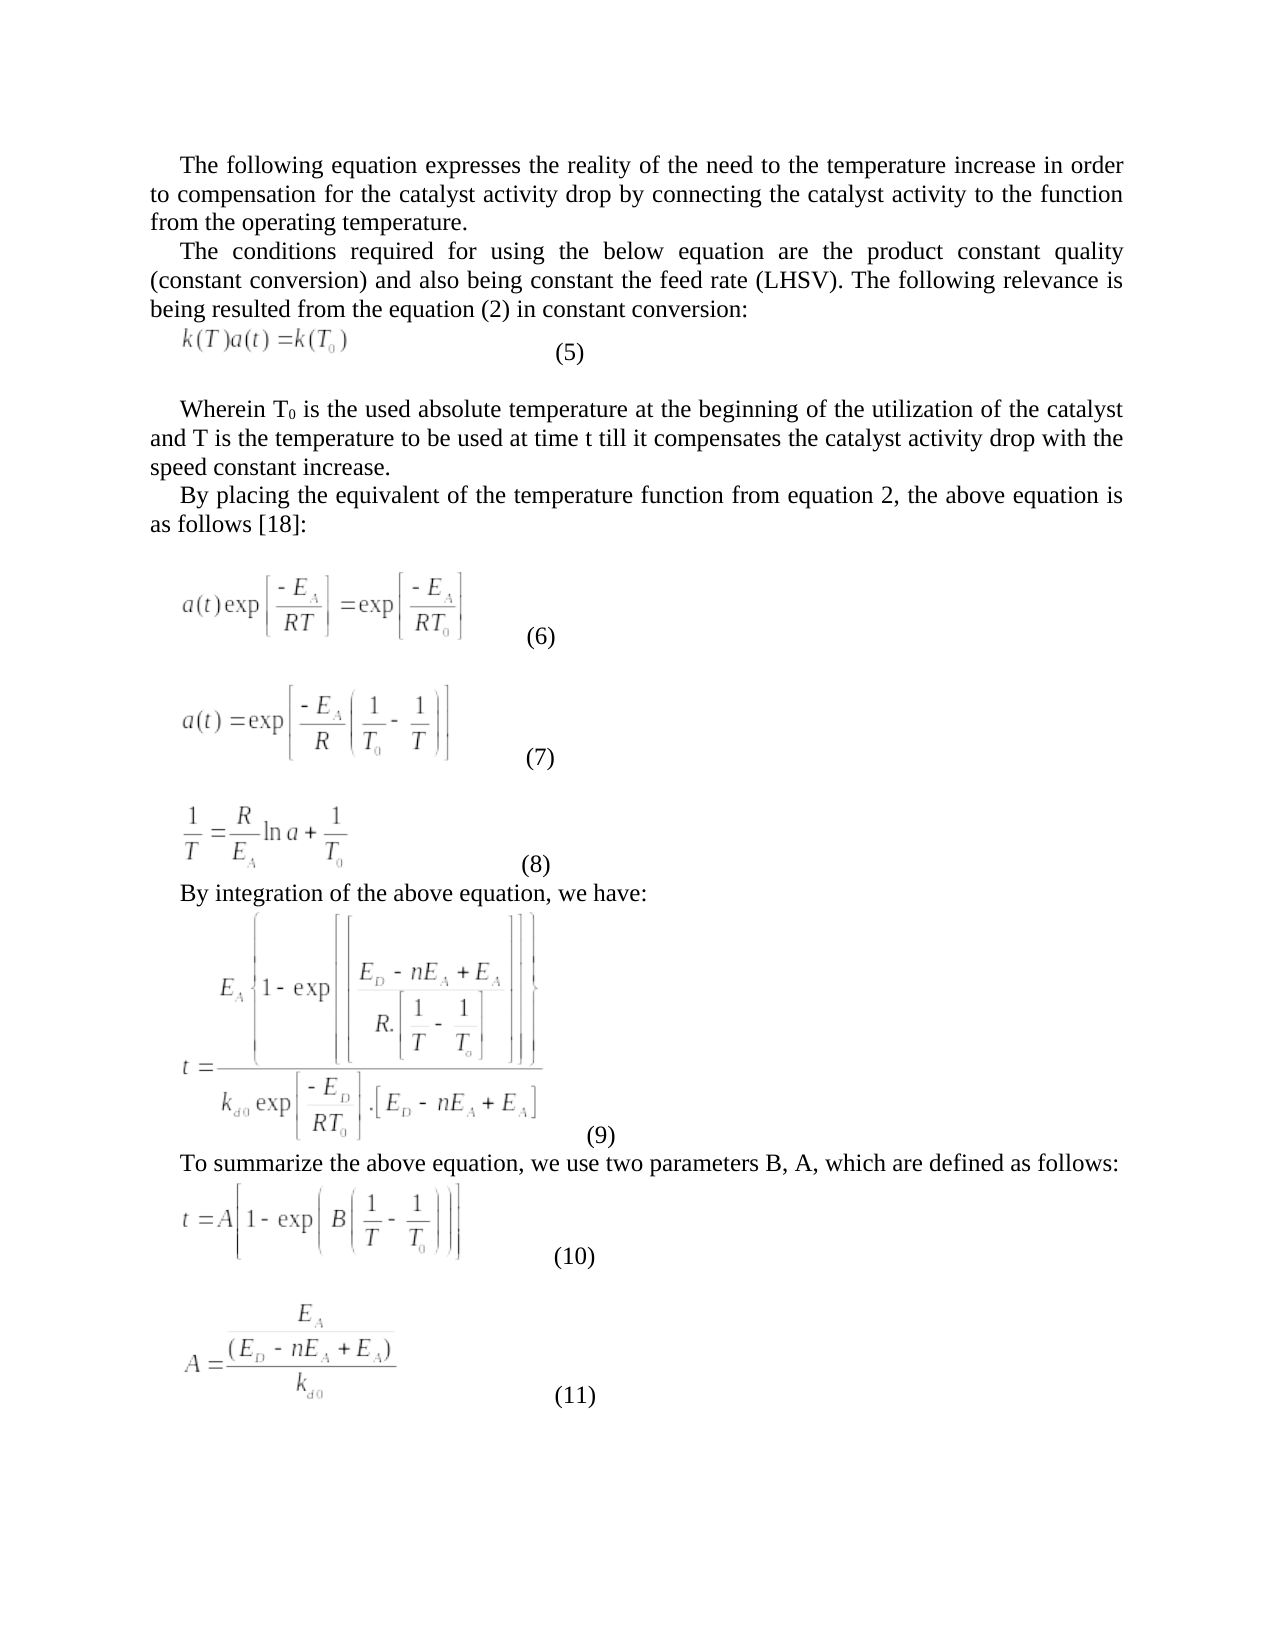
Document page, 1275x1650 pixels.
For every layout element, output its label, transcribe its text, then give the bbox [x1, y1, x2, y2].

text (7) [150, 681, 1125, 771]
text The following equation expresses the reality of the need to the temperature increase in order to compensation for the catalyst activity drop by connecting the catalyst activity to the function from the operating temperature. [150, 150, 1125, 236]
text (5) [150, 322, 1125, 365]
text By placing the equivalent of the temperature function from equation 2, the above equation is as follows [18]: [150, 480, 1125, 538]
text The conditions required for using the below equation are the product constant quality (constant conversion) and also being constant the feed rate (LHSV). The following relevance is being resulted from the equation (2) in constant conversion: [150, 236, 1125, 322]
text Wherein T0 is the used absolute temperature at the beginning of the utilization of the catalyst and T is the temperature to be used at time t till it compensates the catalyst activity drop with the speed constant increase. [150, 394, 1125, 480]
text (8) [150, 801, 1125, 878]
text (9) [150, 907, 1125, 1148]
text (6) [150, 567, 1125, 650]
text By integration of the above equation, we have: [150, 878, 1125, 907]
text To summarize the above equation, we use two parameters B, A, which are defined as follows: [150, 1148, 1125, 1177]
text (10) [150, 1177, 1125, 1270]
text (11) [150, 1299, 1125, 1409]
